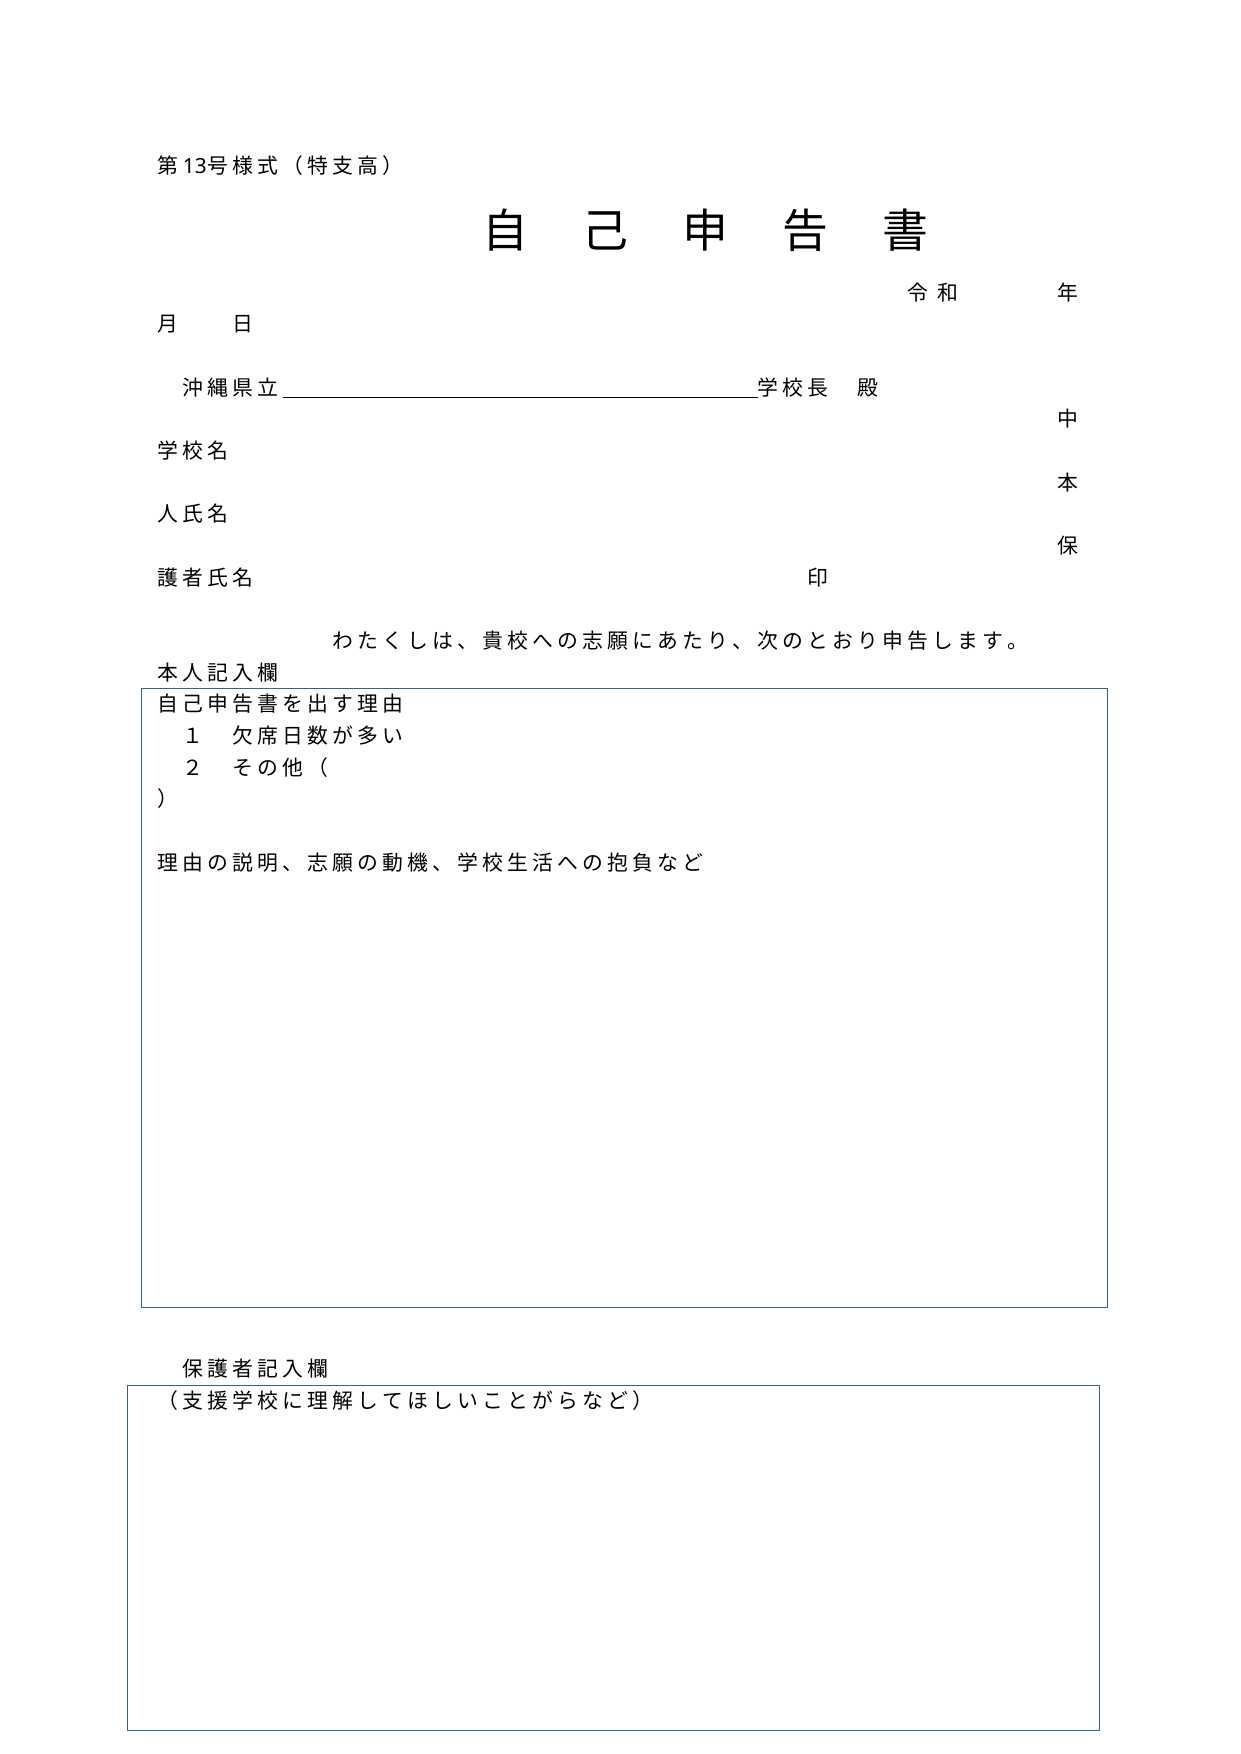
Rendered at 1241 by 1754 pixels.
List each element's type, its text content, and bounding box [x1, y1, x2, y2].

text 本人記入欄 [158, 655, 1083, 687]
text 本人氏名 [158, 465, 1083, 529]
text 保護者氏名 印 [158, 529, 1083, 592]
text 第13号様式（特支高） [158, 149, 1083, 180]
text ２ その他（ ） [158, 750, 1083, 814]
text （支援学校に理解してほしいことがらなど） [158, 1386, 1083, 1415]
text 中学校名 [158, 402, 1083, 465]
text わたくしは、貴校への志願にあたり、次のとおり申告します。 [158, 624, 1083, 655]
text 令和 年 月 日 [158, 275, 1083, 339]
text 自己申告書を出す理由 [158, 689, 1083, 719]
text 沖縄県立 学校長 殿 [158, 370, 1083, 402]
text １ 欠席日数が多い [158, 719, 1083, 750]
text 保護者記入欄 [158, 1352, 1083, 1384]
text 理由の説明、志願の動機、学校生活への抱負など [158, 845, 1083, 877]
text 自 己 申 告 書 [158, 180, 1083, 275]
